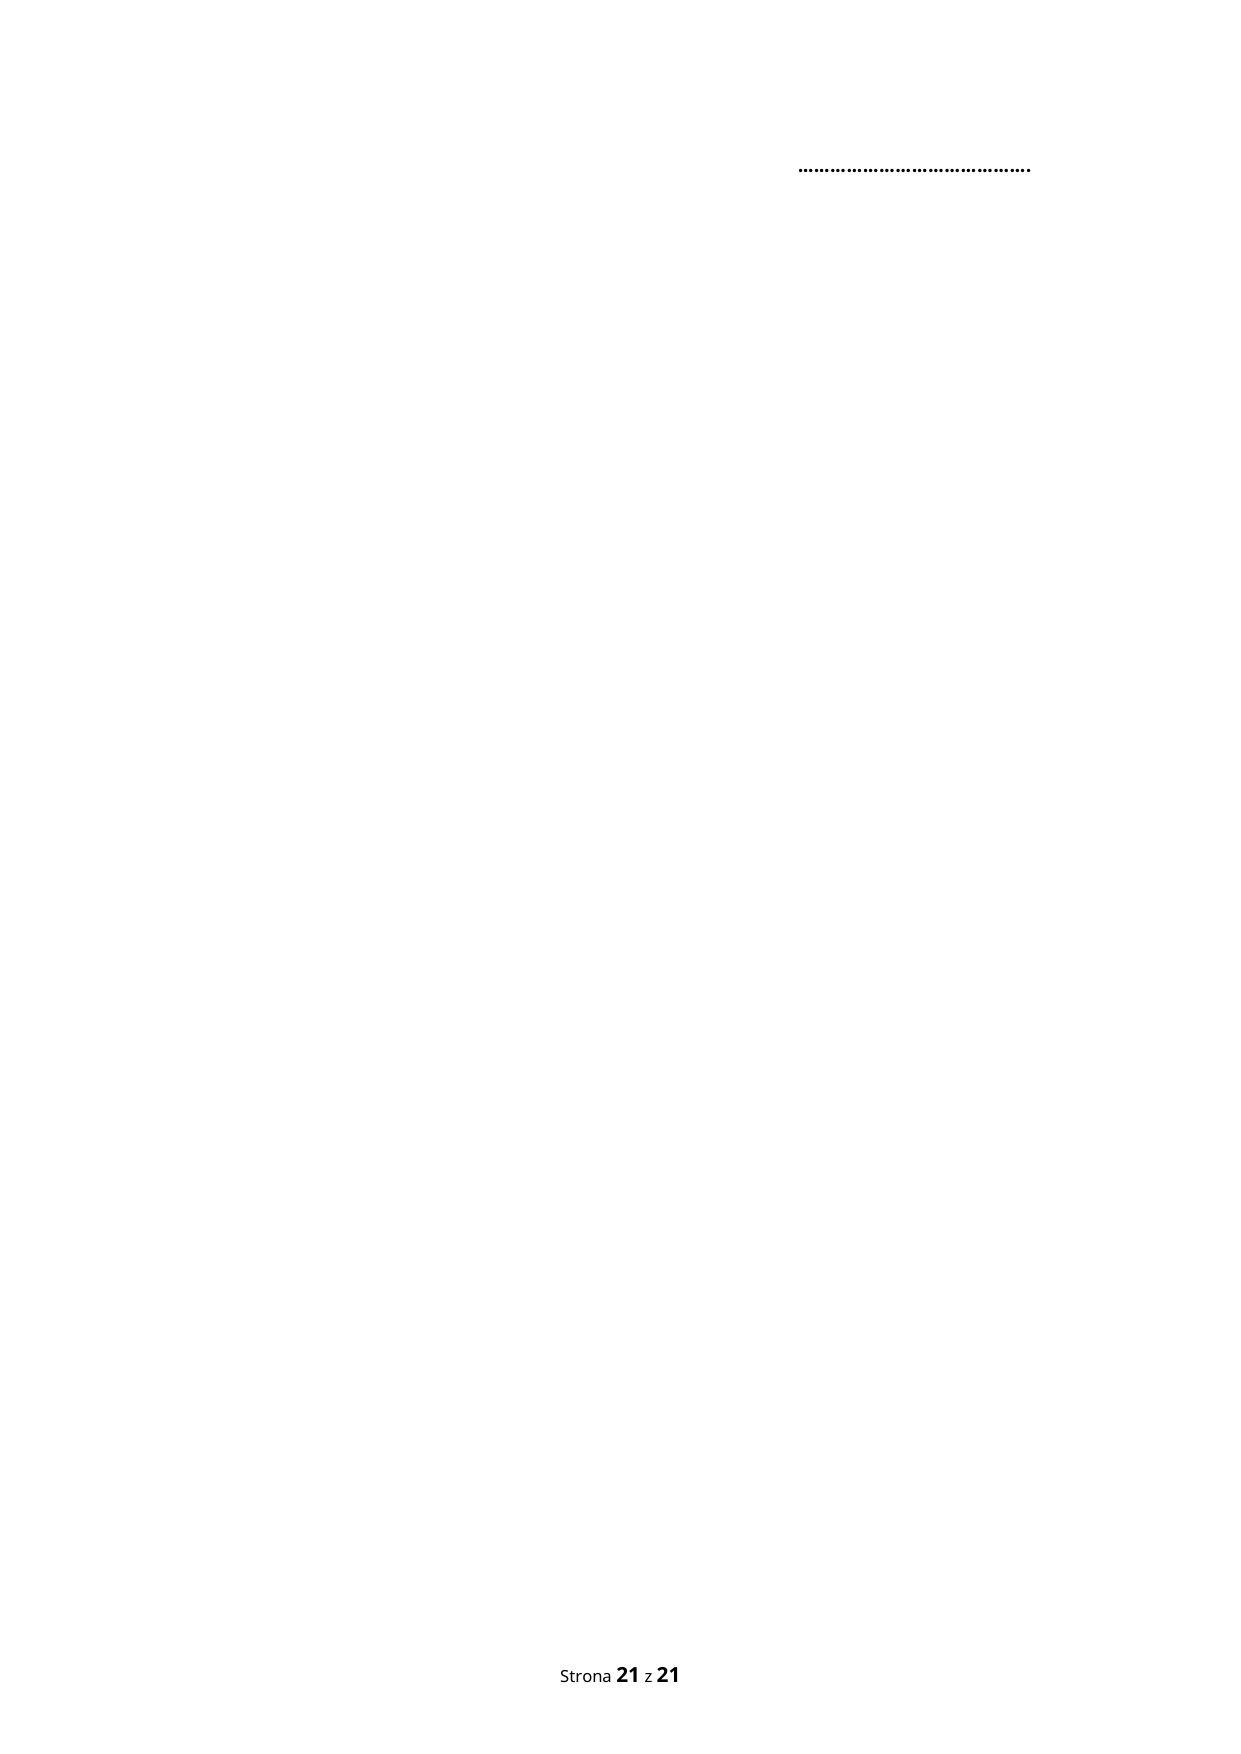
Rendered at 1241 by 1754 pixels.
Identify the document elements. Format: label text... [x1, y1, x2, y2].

text ……………………………………. [148, 151, 1092, 178]
